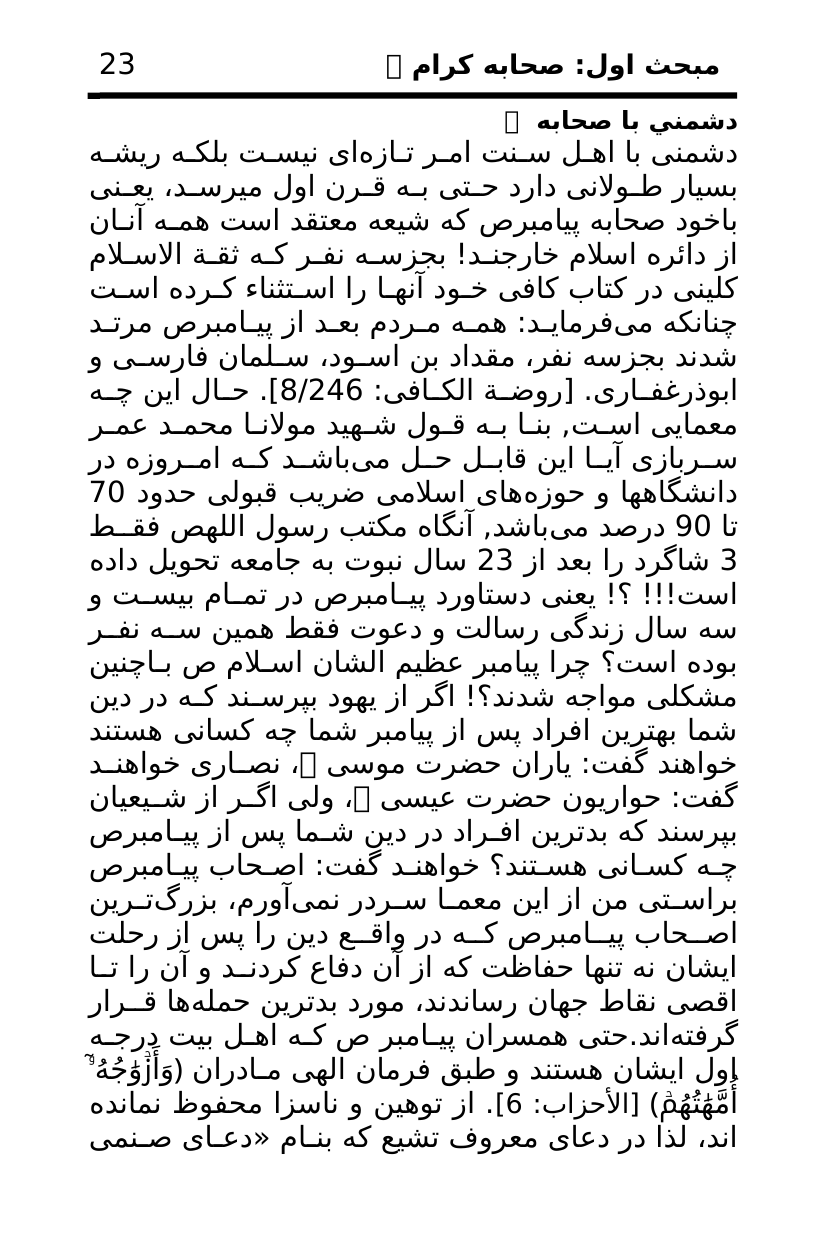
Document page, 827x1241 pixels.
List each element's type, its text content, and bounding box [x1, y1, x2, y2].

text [89, 136, 738, 1154]
text دشمني با صحابه [89, 106, 738, 136]
